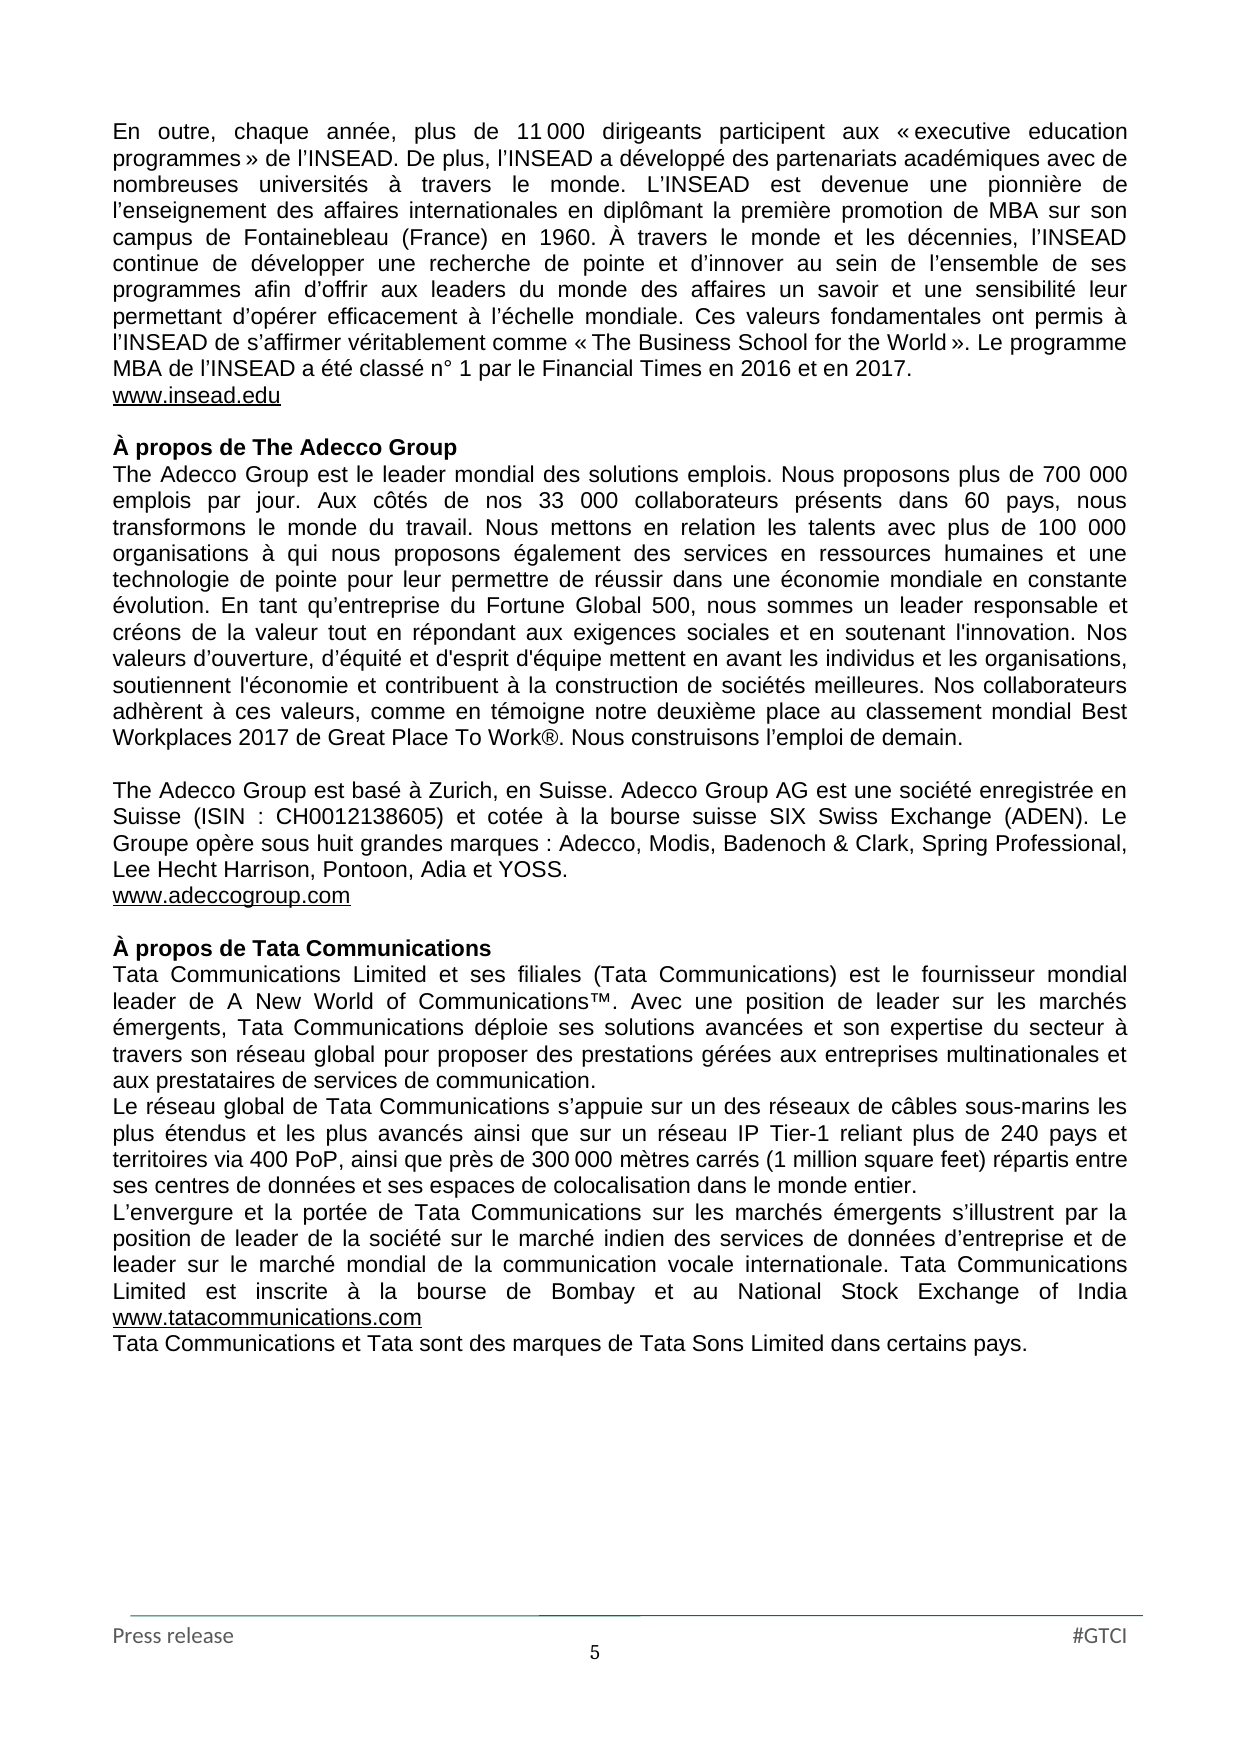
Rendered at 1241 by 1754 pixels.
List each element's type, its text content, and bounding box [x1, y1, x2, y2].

text Tata Communications Limited et ses filiales (Tata Communications) est le fournisseur mondial leader de A New World of Communications™. Avec une position de leader sur les marchés émergents, Tata Communications déploie ses solutions avancées et son expertise du secteur à travers son réseau global pour proposer des prestations gérées aux entreprises multinationales et aux prestataires de services de communication. [112, 961, 1128, 1093]
text À propos de Tata Communications [112, 935, 1128, 961]
text À propos de The Adecco Group [112, 434, 1128, 461]
text The Adecco Group est le leader mondial des solutions emplois. Nous proposons plus de 700 000 emplois par jour. Aux côtés de nos 33 000 collaborateurs présents dans 60 pays, nous transformons le monde du travail. Nous mettons en relation les talents avec plus de 100 000 organisations à qui nous proposons également des services en ressources humaines et une technologie de pointe pour leur permettre de réussir dans une économie mondiale en constante évolution. En tant qu’entreprise du Fortune Global 500, nous sommes un leader responsable et créons de la valeur tout en répondant aux exigences sociales et en soutenant l'innovation. Nos valeurs d’ouverture, d’équité et d'esprit d'équipe mettent en avant les individus et les organisations, soutiennent l'économie et contribuent à la construction de sociétés meilleures. Nos collaborateurs adhèrent à ces valeurs, comme en témoigne notre deuxième place au classement mondial Best Workplaces 2017 de Great Place To Work®. Nous construisons l’emploi de demain. [112, 461, 1128, 751]
text Tata Communications et Tata sont des marques de Tata Sons Limited dans certains pays. [112, 1330, 1128, 1357]
text The Adecco Group est basé à Zurich, en Suisse. Adecco Group AG est une société enregistrée en Suisse (ISIN : CH0012138605) et cotée à la bourse suisse SIX Swiss Exchange (ADEN). Le Groupe opère sous huit grandes marques : Adecco, Modis, Badenoch & Clark, Spring Professional, Lee Hecht Harrison, Pontoon, Adia et YOSS. [112, 777, 1128, 882]
text www.insead.edu [112, 382, 1128, 408]
text L’envergure et la portée de Tata Communications sur les marchés émergents s’illustrent par la position de leader de la société sur le marché indien des services de données d’entreprise et de leader sur le marché mondial de la communication vocale internationale. Tata Communications Limited est inscrite à la bourse de Bombay et au National Stock Exchange of India www.tatacommunications.com [112, 1199, 1128, 1330]
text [112, 118, 1128, 382]
text www.adeccogroup.com [112, 882, 1128, 909]
text Le réseau global de Tata Communications s’appuie sur un des réseaux de câbles sous-marins les plus étendus et les plus avancés ainsi que sur un réseau IP Tier-1 reliant plus de 240 pays et territoires via 400 PoP, ainsi que près de 300 000 mètres carrés (1 million square feet) répartis entre ses centres de données et ses espaces de colocalisation dans le monde entier. [112, 1093, 1128, 1199]
